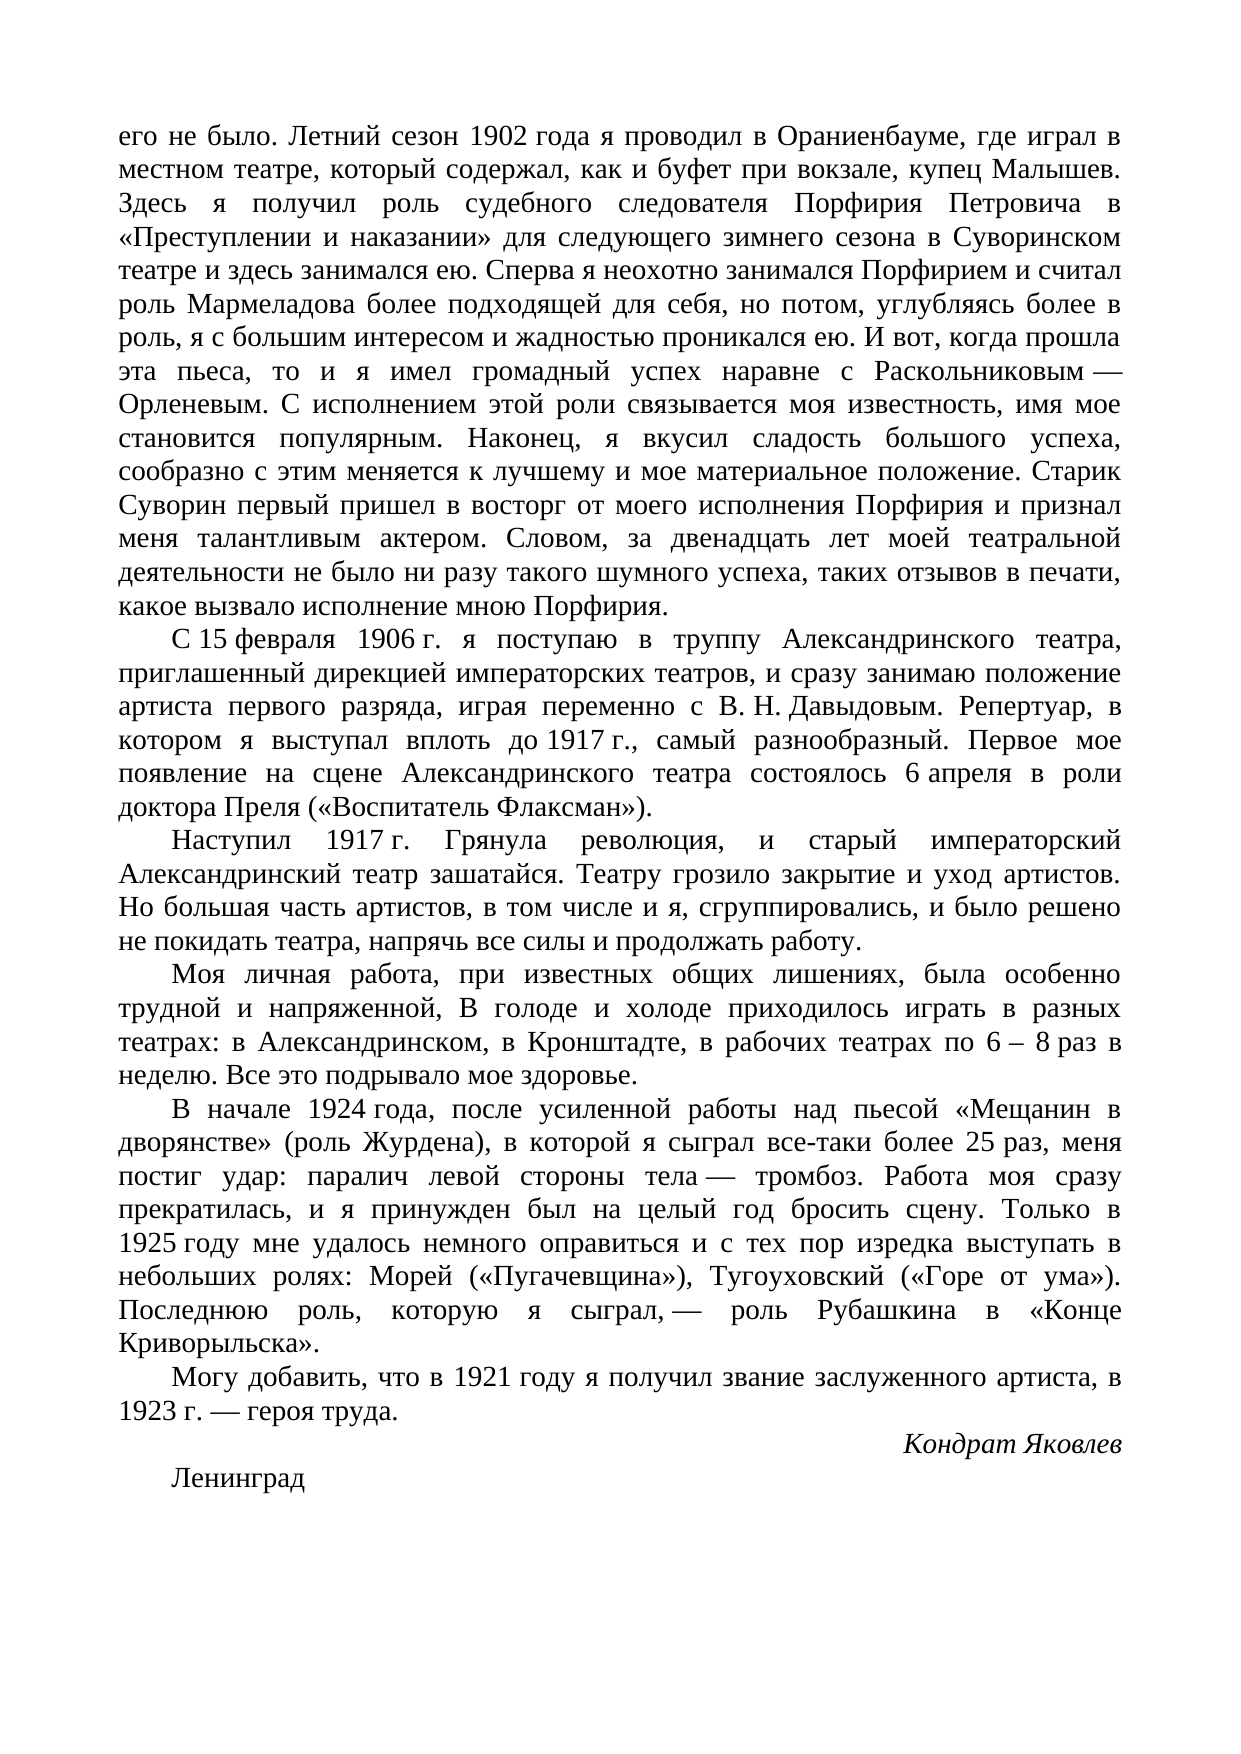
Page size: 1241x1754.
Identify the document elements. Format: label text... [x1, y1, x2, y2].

text Кондрат Яковлев [118, 1426, 1122, 1460]
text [118, 118, 1122, 621]
text Моя личная работа, при известных общих лишениях, была особенно трудной и напряженной, В голоде и холоде приходилось играть в разных театрах: в Александринском, в Кронштадте, в рабочих театрах по 6 – 8 раз в неделю. Все это подрывало мое здоровье. [118, 957, 1122, 1091]
text Могу добавить, что в 1921 году я получил звание заслуженного артиста, в 1923 г. — героя труда. [118, 1359, 1122, 1426]
text В начале 1924 года, после усиленной работы над пьесой «Мещанин в дворянстве» (роль Журдена), в которой я сыграл все-таки более 25 раз, меня постиг удар: паралич левой стороны тела — тромбоз. Работа моя сразу прекратилась, и я принужден был на целый год бросить сцену. Только в 1925 году мне удалось немного оправиться и с тех пор изредка выступать в небольших ролях: Морей («Пугачевщина»), Тугоуховский («Горе от ума»). Последнюю роль, которую я сыграл, — роль Рубашкина в «Конце Криворыльска». [118, 1091, 1122, 1359]
text Ленинград [118, 1460, 1122, 1493]
text С 15 февраля 1906 г. я поступаю в труппу Александринского театра, приглашенный дирекцией императорских театров, и сразу занимаю положение артиста первого разряда, играя переменно с В. Н. Давыдовым. Репертуар, в котором я выступал вплоть до 1917 г., самый разнообразный. Первое мое появление на сцене Александринского театра состоялось 6 апреля в роли доктора Преля («Воспитатель Флаксман»). [118, 621, 1122, 822]
text Наступил 1917 г. Грянула революция, и старый императорский Александринский театр зашатайся. Театру грозило закрытие и уход артистов. Но большая часть артистов, в том числе и я, сгруппировались, и было решено не покидать театра, напрячь все силы и продолжать работу. [118, 822, 1122, 957]
